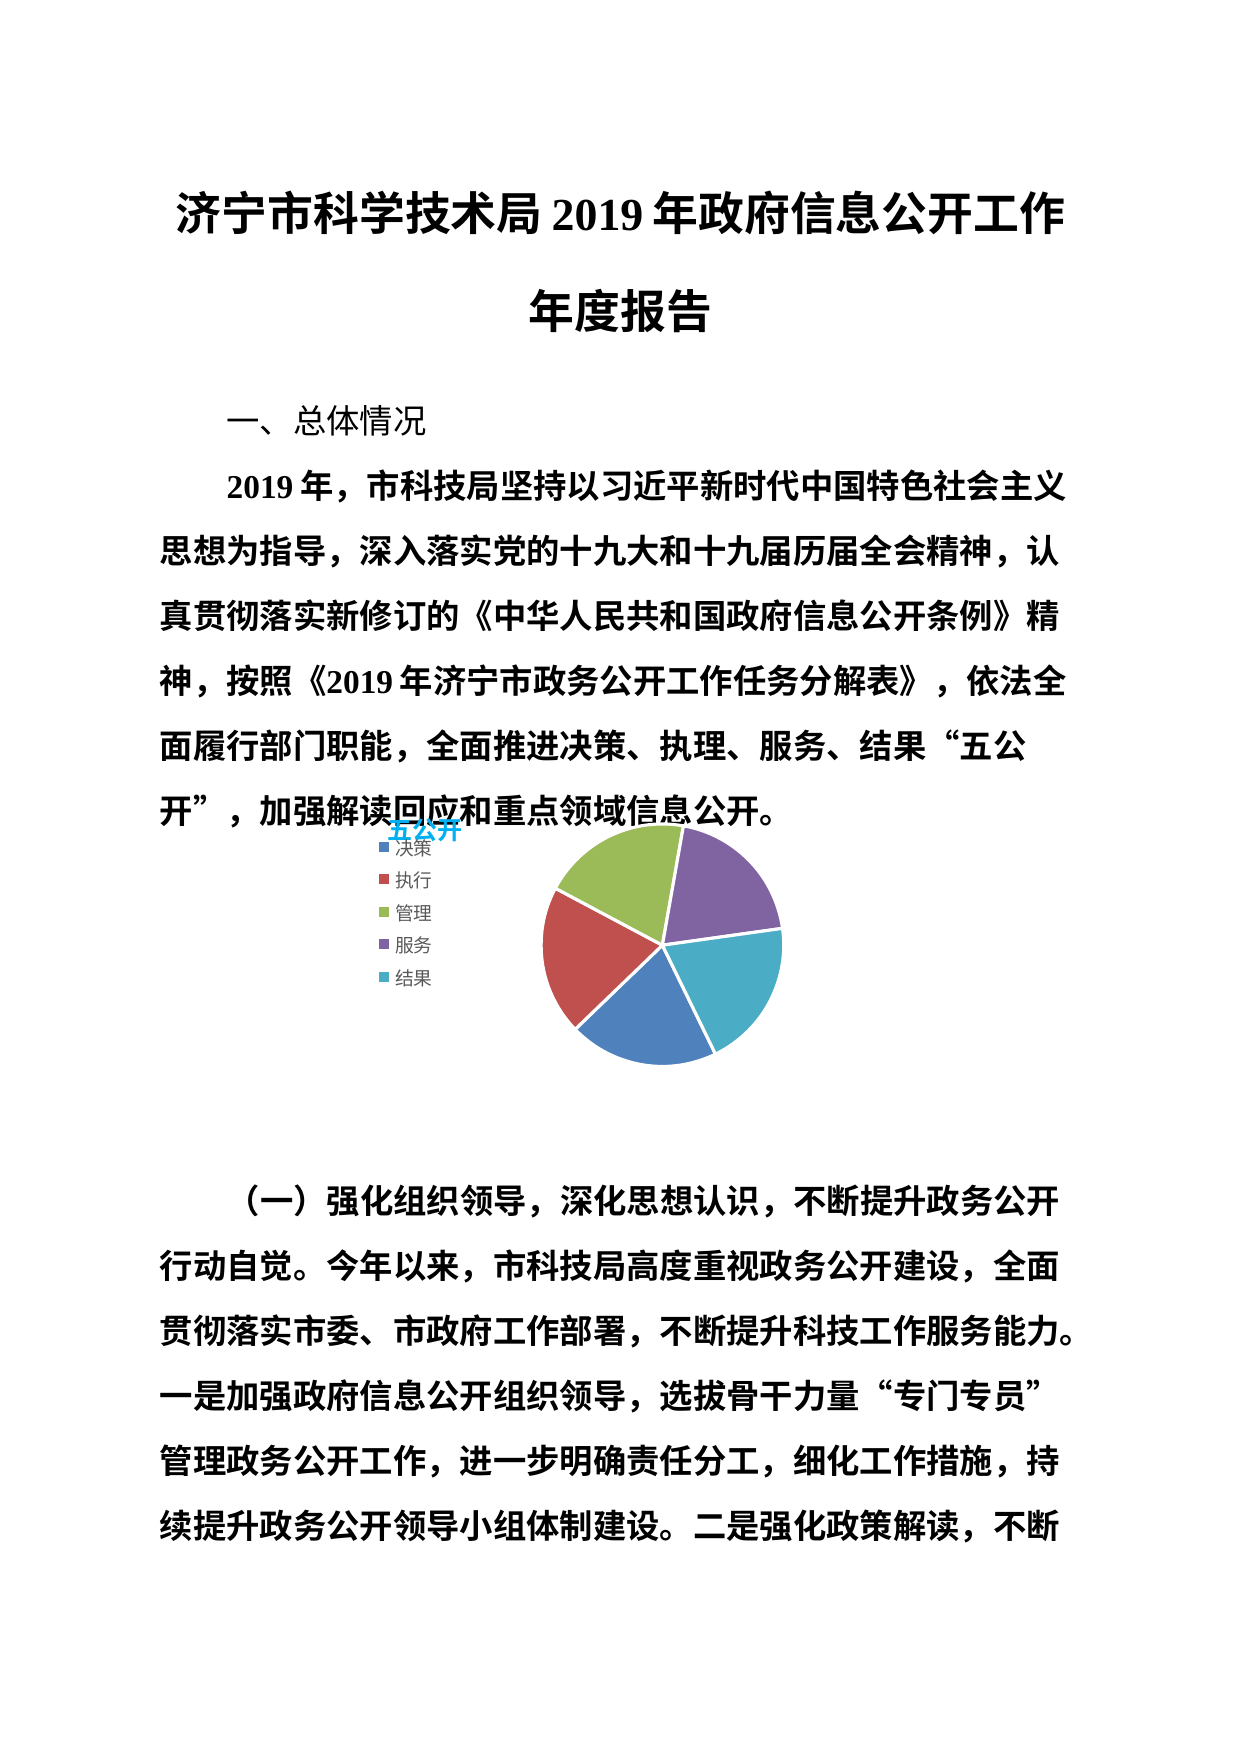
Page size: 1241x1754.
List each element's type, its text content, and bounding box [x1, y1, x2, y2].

text 济宁市科学技术局2019年政府信息公开工作年度报告 [159, 162, 1081, 357]
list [159, 1166, 1081, 1556]
text 一、总体情况 [159, 386, 1081, 451]
text 2019年，市科技局坚持以习近平新时代中国特色社会主义思想为指导，深入落实党的十九大和十九届历届全会精神，认真贯彻落实新修订的《中华人民共和国政府信息公开条例》精神，按照《2019年济宁市政务公开工作任务分解表》，依法全面履行部门职能，全面推进决策、执理、服务、结果“五公开”，加强解读回应和重点领域信息公开。 [159, 451, 1081, 841]
